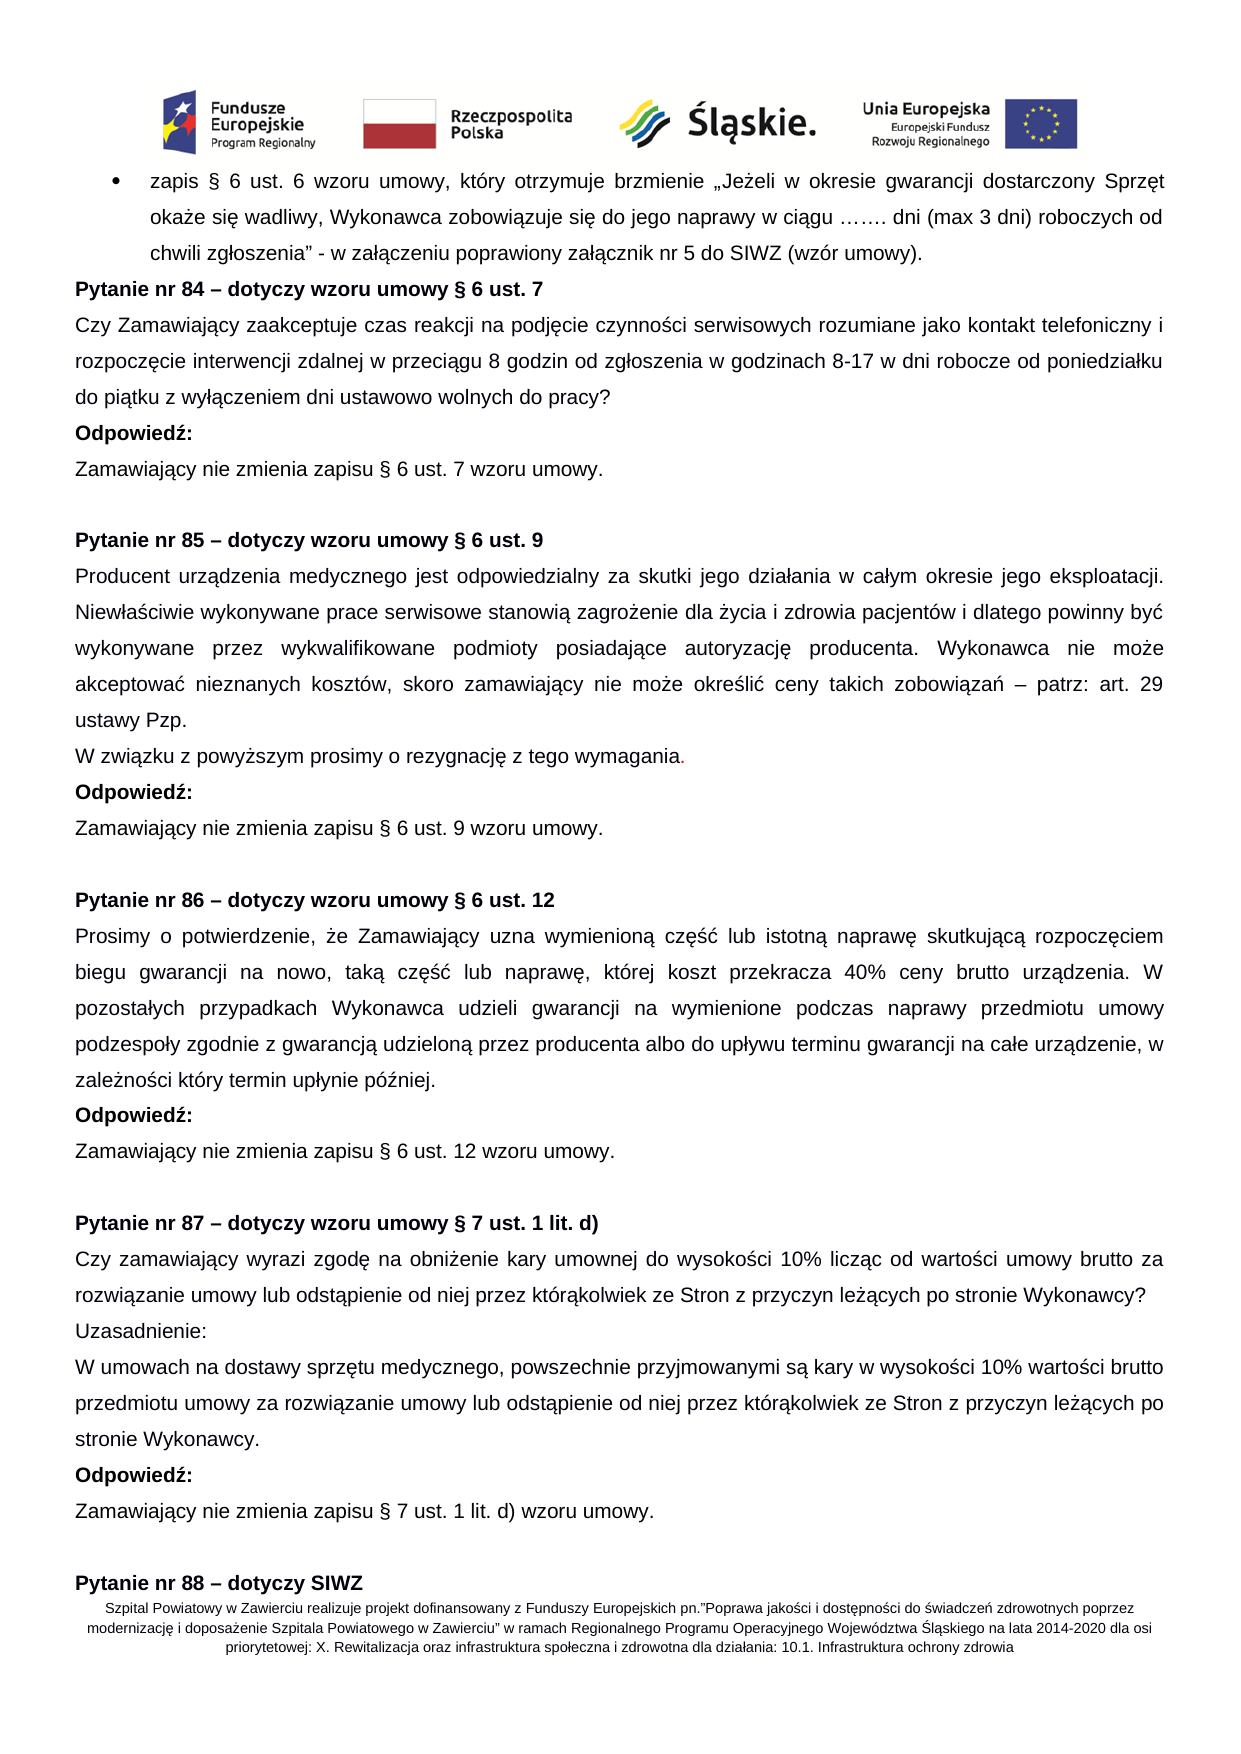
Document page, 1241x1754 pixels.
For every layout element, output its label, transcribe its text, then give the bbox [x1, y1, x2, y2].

text Odpowiedź: [75, 421, 1165, 444]
text Pytanie nr 84 – dotyczy wzoru umowy § 6 ust. 7 [75, 277, 1165, 301]
text Uzasadnienie: [75, 1319, 1165, 1343]
text Zamawiający nie zmienia zapisu § 6 ust. 9 wzoru umowy. [75, 816, 1165, 840]
text Pytanie nr 85 – dotyczy wzoru umowy § 6 ust. 9 [75, 528, 1165, 552]
text Zamawiający nie zmienia zapisu § 6 ust. 7 wzoru umowy. [75, 456, 1165, 480]
text Prosimy o potwierdzenie, że Zamawiający uzna wymienioną część lub istotną naprawę skutkującą rozpoczęciem biegu gwarancji na nowo, taką część lub naprawę, której koszt przekracza 40% ceny brutto urządzenia. W pozostałych przypadkach Wykonawca udzieli gwarancji na wymienione podczas naprawy przedmiotu umowy podzespoły zgodnie z gwarancją udzieloną przez producenta albo do upływu terminu gwarancji na całe urządzenie, w zależności który termin upłynie później. [75, 924, 1165, 1091]
text Czy Zamawiający zaakceptuje czas reakcji na podjęcie czynności serwisowych rozumiane jako kontakt telefoniczny i rozpoczęcie interwencji zdalnej w przeciągu 8 godzin od zgłoszenia w godzinach 8-17 w dni robocze od poniedziałku do piątku z wyłączeniem dni ustawowo wolnych do pracy? [75, 313, 1165, 408]
text Zamawiający nie zmienia zapisu § 7 ust. 1 lit. d) wzoru umowy. [75, 1499, 1165, 1523]
list zapis § 6 ust. 6 wzoru umowy, który otrzymuje brzmienie „Jeżeli w okresie gwarancji dostarczony Sprzęt okaże się wadliwy, Wykonawca zobowiązuje się do jego naprawy w ciągu ……. dni (max 3 dni) roboczych od chwili zgłoszenia” - w załączeniu poprawiony załącznik nr 5 do SIWZ (wzór umowy). [112, 169, 1165, 265]
text Odpowiedź: [75, 1463, 1165, 1487]
text Odpowiedź: [75, 1103, 1165, 1127]
text W związku z powyższym prosimy o rezygnację z tego wymagania. [75, 744, 1165, 768]
text Czy zamawiający wyrazi zgodę na obniżenie kary umownej do wysokości 10% licząc od wartości umowy brutto za rozwiązanie umowy lub odstąpienie od niej przez którąkolwiek ze Stron z przyczyn leżących po stronie Wykonawcy? [75, 1247, 1165, 1307]
text W umowach na dostawy sprzętu medycznego, powszechnie przyjmowanymi są kary w wysokości 10% wartości brutto przedmiotu umowy za rozwiązanie umowy lub odstąpienie od niej przez którąkolwiek ze Stron z przyczyn leżących po stronie Wykonawcy. [75, 1355, 1165, 1451]
text Pytanie nr 88 – dotyczy SIWZ [75, 1571, 1165, 1594]
picture [147, 73, 1093, 169]
text Pytanie nr 87 – dotyczy wzoru umowy § 7 ust. 1 lit. d) [75, 1211, 1165, 1235]
text Pytanie nr 86 – dotyczy wzoru umowy § 6 ust. 12 [75, 888, 1165, 912]
text Odpowiedź: [75, 780, 1165, 804]
text Producent urządzenia medycznego jest odpowiedzialny za skutki jego działania w całym okresie jego eksploatacji. Niewłaściwie wykonywane prace serwisowe stanowią zagrożenie dla życia i zdrowia pacjentów i dlatego powinny być wykonywane przez wykwalifikowane podmioty posiadające autoryzację producenta. Wykonawca nie może akceptować nieznanych kosztów, skoro zamawiający nie może określić ceny takich zobowiązań – patrz: art. 29 ustawy Pzp. [75, 564, 1165, 732]
text Zamawiający nie zmienia zapisu § 6 ust. 12 wzoru umowy. [75, 1139, 1165, 1163]
